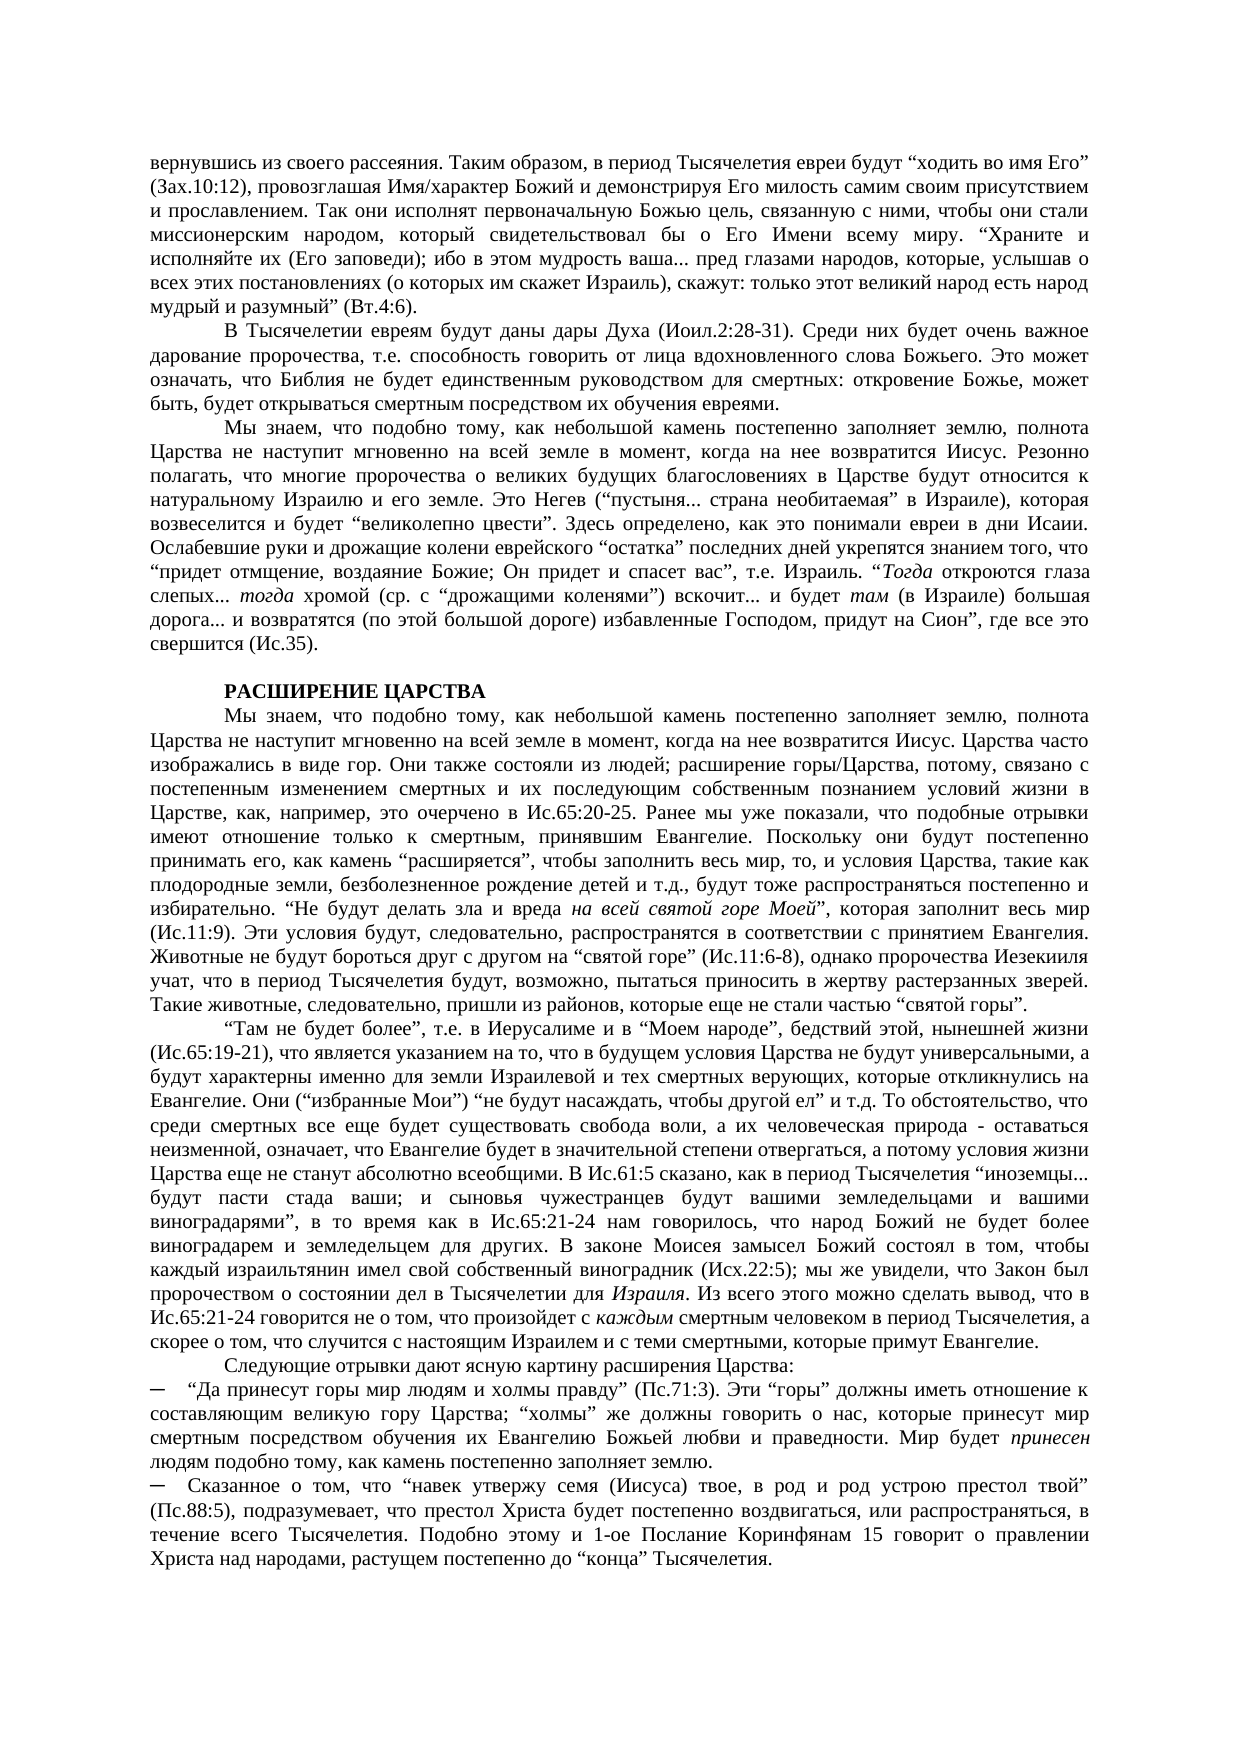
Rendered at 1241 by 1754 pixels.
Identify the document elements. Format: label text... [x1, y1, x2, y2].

list “Да принесут горы мир людям и холмы правду” (Пс.71:3). Эти “горы” должны иметь отношение к составляющим великую гору Царства; “холмы” же должны говорить о нас, которые принесут мир смертным посредством обучения их Евангелию Божьей любви и праведности. Мир будет принесен людям подобно тому, как камень постепенно заполняет землю. [150, 1377, 1090, 1473]
text РАСШИРЕНИЕ ЦАРСТВА [150, 679, 1090, 703]
text “Там не будет более”, т.е. в Иерусалиме и в “Моем народе”, бедствий этой, нынешней жизни (Ис.65:19-21), что является указанием на то, что в будущем условия Царства не будут универсальными, а будут характерны именно для земли Израилевой и тех смертных верующих, которые откликнулись на Евангелие. Они (“избранные Мои”) “не будут насаждать, чтобы другой ел” и т.д. То обстоятельство, что среди смертных все еще будет существовать свобода воли, а их человеческая природа - оставаться неизменной, означает, что Евангелие будет в значительной степени отвергаться, а потому условия жизни Царства еще не станут абсолютно всеобщими. В Ис.61:5 сказано, как в период Тысячелетия “иноземцы... будут пасти стада ваши; и сыновья чужестранцев будут вашими земледельцами и вашими виноградарями”, в то время как в Ис.65:21-24 нам говорилось, что народ Божий не будет более виноградарем и земледельцем для других. В законе Моисея замысел Божий состоял в том, чтобы каждый израильтянин имел свой собственный виноградник (Исх.22:5); мы же увидели, что Закон был пророчеством о состоянии дел в Тысячелетии для Израиля. Из всего этого можно сделать вывод, что в Ис.65:21-24 говорится не о том, что произойдет с каждым смертным человеком в период Тысячелетия, а скорее о том, что случится с настоящим Израилем и с теми смертными, которые примут Евангелие. [150, 1016, 1090, 1353]
text Мы знаем, что подобно тому, как небольшой камень постепенно заполняет землю, полнота Царства не наступит мгновенно на всей земле в момент, когда на нее возвратится Иисус. Резонно полагать, что многие пророчества о великих будущих благословениях в Царстве будут относится к натуральному Израилю и его земле. Это Негев (“пустыня... страна необитаемая” в Израиле), которая возвеселится и будет “великолепно цвести”. Здесь определено, как это понимали евреи в дни Исаии. Ослабевшие руки и дрожащие колени еврейского “остатка” последних дней укрепятся знанием того, что “придет отмщение, воздаяние Божие; Он придет и спасет вас”, т.е. Израиль. “Тогда откроются глаза слепых... тогда хромой (ср. с “дрожащими коленями”) вскочит... и будет там (в Израиле) большая дорога... и возвратятся (по этой большой дороге) избавленные Господом, придут на Сион”, где все это свершится (Ис.35). [150, 415, 1090, 655]
text Следующие отрывки дают ясную картину расширения Царства: [150, 1353, 1090, 1377]
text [150, 150, 1090, 318]
list Сказанное о том, что “навек утвержу семя (Иисуса) твое, в род и род устрою престол твой” (Пс.88:5), подразумевает, что престол Христа будет постепенно воздвигаться, или распространяться, в течение всего Тысячелетия. Подобно этому и 1-ое Послание Коринфянам 15 говорит о правлении Христа над народами, растущем постепенно до “конца” Тысячелетия. [150, 1473, 1090, 1570]
text Мы знаем, что подобно тому, как небольшой камень постепенно заполняет землю, полнота Царства не наступит мгновенно на всей земле в момент, когда на нее возвратится Иисус. Царства часто изображались в виде гор. Они также состояли из людей; расширение горы/Царства, потому, связано с постепенным изменением смертных и их последующим собственным познанием условий жизни в Царстве, как, например, это очерчено в Ис.65:20-25. Ранее мы уже показали, что подобные отрывки имеют отношение только к смертным, принявшим Евангелие. Поскольку они будут постепенно принимать его, как камень “расширяется”, чтобы заполнить весь мир, то, и условия Царства, такие как плодородные земли, безболезненное рождение детей и т.д., будут тоже распространяться постепенно и избирательно. “Не будут делать зла и вреда на всей святой горе Моей”, которая заполнит весь мир (Ис.11:9). Эти условия будут, следовательно, распространятся в соответствии с принятием Евангелия. Животные не будут бороться друг с другом на “святой горе” (Ис.11:6-8), однако пророчества Иезекииля учат, что в период Тысячелетия будут, возможно, пытаться приносить в жертву растерзанных зверей. Такие животные, следовательно, пришли из районов, которые еще не стали частью “святой горы”. [150, 703, 1090, 1016]
text В Тысячелетии евреям будут даны дары Духа (Иоил.2:28-31). Среди них будет очень важное дарование пророчества, т.е. способность говорить от лица вдохновленного слова Божьего. Это может означать, что Библия не будет единственным руководством для смертных: откровение Божье, может быть, будет открываться смертным посредством их обучения евреями. [150, 318, 1090, 415]
